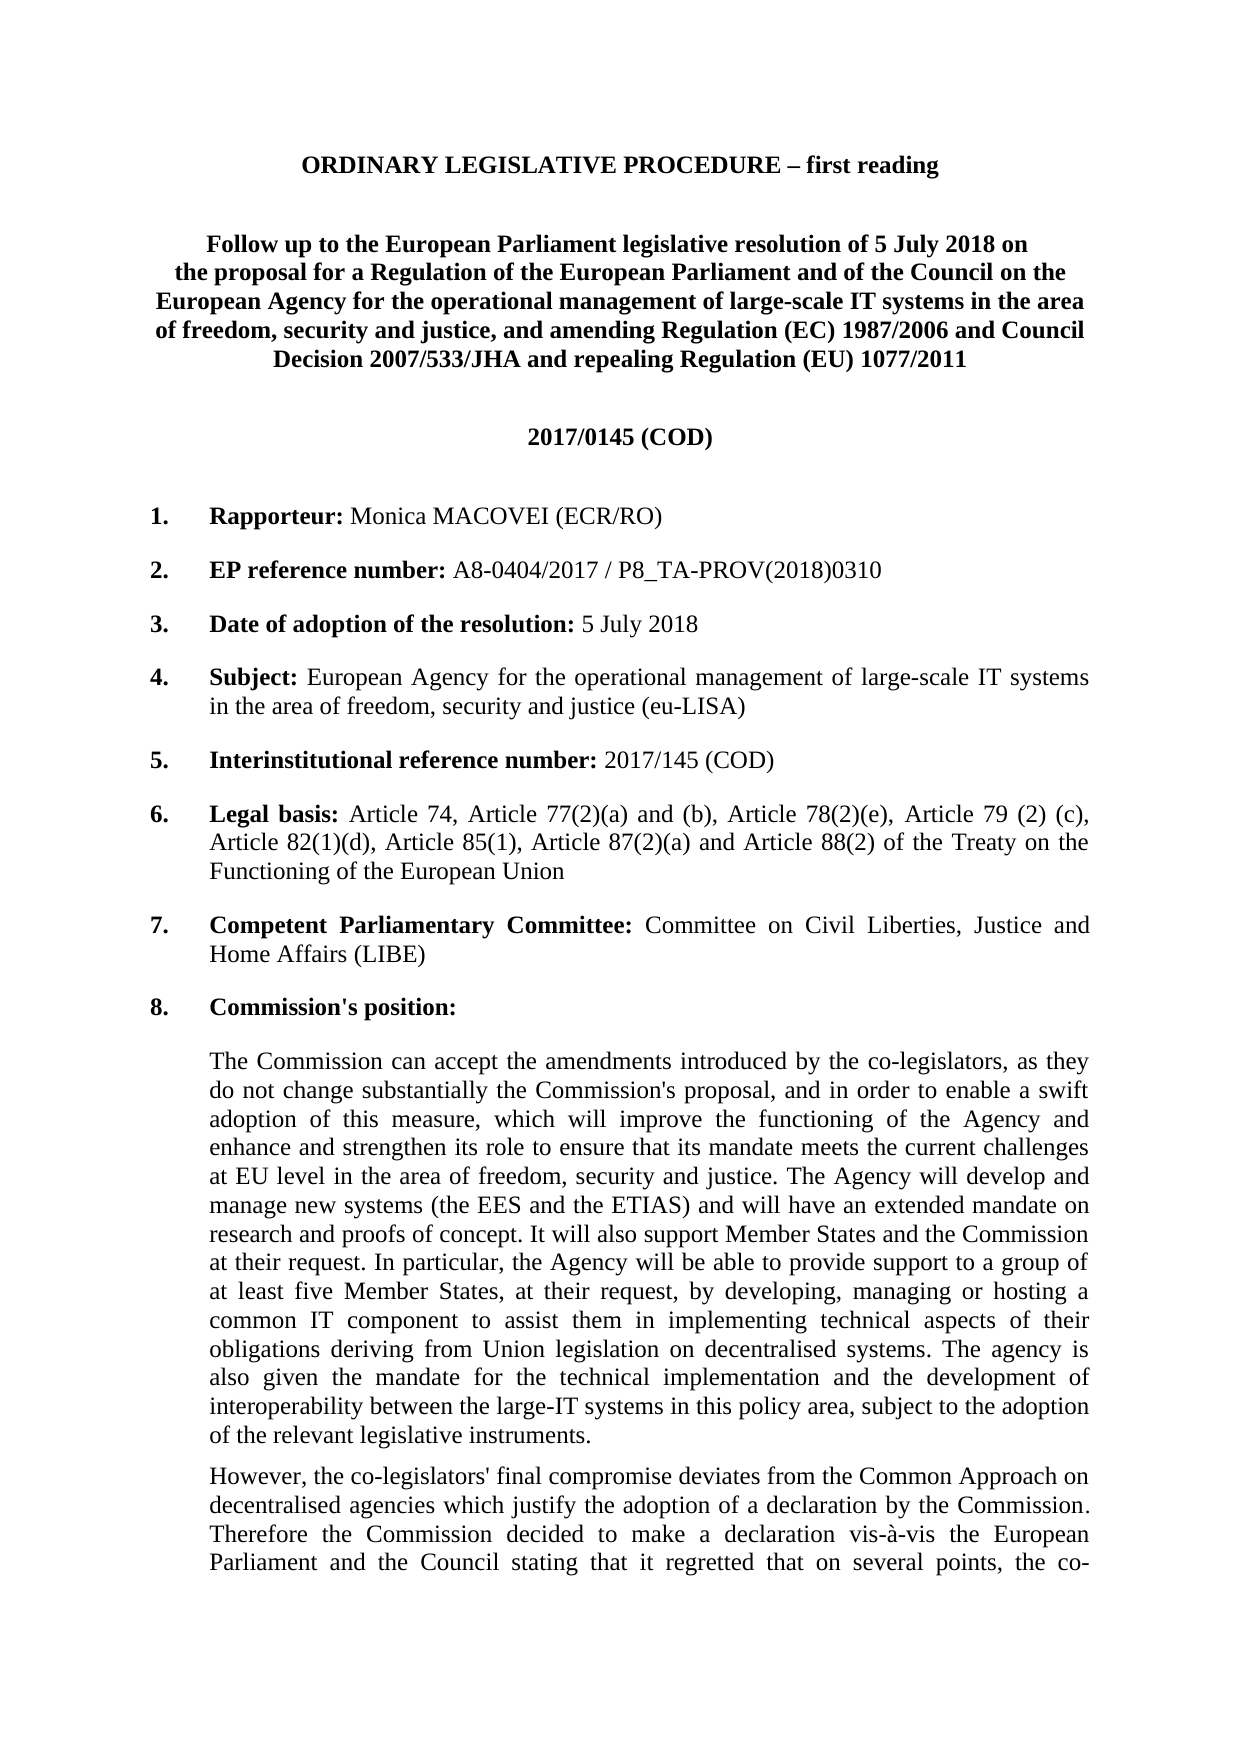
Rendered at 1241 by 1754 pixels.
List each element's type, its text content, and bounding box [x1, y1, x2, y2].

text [209, 1461, 1090, 1576]
text 4. Subject: European Agency for the operational management of large-scale IT systems in the area of freedom, security and justice (eu-LISA) [150, 662, 1090, 720]
text Follow up to the European Parliament legislative resolution of 5 July 2018 on the proposal for a Regulation of the European Parliament and of the Council on the European Agency for the operational management of large-scale IT systems in the area of freedom, security and justice, and amending Regulation (EC) 1987/2006 and Council Decision 2007/533/JHA and repealing Regulation (EU) 1077/2011 [150, 229, 1090, 372]
text 8. Commission's position: [150, 992, 1090, 1021]
text 7. Competent Parliamentary Committee: Committee on Civil Liberties, Justice and Home Affairs (LIBE) [150, 910, 1090, 967]
text 5. Interinstitutional reference number: 2017/145 (COD) [150, 745, 1090, 774]
text 2. EP reference number: A8-0404/2017 / P8_TA-PROV(2018)0310 [150, 555, 1090, 584]
text 6. Legal basis: Article 74, Article 77(2)(a) and (b), Article 78(2)(e), Article 79 (2) (c), Article 82(1)(d), Article 85(1), Article 87(2)(a) and Article 88(2) of the Treaty on the Functioning of the European Union [150, 799, 1090, 885]
text 3. Date of adoption of the resolution: 5 July 2018 [150, 609, 1090, 637]
text 1. Rapporteur: Monica MACOVEI (ECR/RO) [150, 501, 1090, 530]
text 2017/0145 (COD) [150, 422, 1090, 451]
text The Commission can accept the amendments introduced by the co-legislators, as they do not change substantially the Commission's proposal, and in order to enable a swift adoption of this measure, which will improve the functioning of the Agency and enhance and strengthen its role to ensure that its mandate meets the current challenges at EU level in the area of freedom, security and justice. The Agency will develop and manage new systems (the EES and the ETIAS) and will have an extended mandate on research and proofs of concept. It will also support Member States and the Commission at their request. In particular, the Agency will be able to provide support to a group of at least five Member States, at their request, by developing, managing or hosting a common IT component to assist them in implementing technical aspects of their obligations deriving from Union legislation on decentralised systems. The agency is also given the mandate for the technical implementation and the development of interoperability between the large-IT systems in this policy area, subject to the adoption of the relevant legislative instruments. [209, 1046, 1090, 1449]
text ORDINARY LEGISLATIVE PROCEDURE – first reading [150, 150, 1090, 179]
